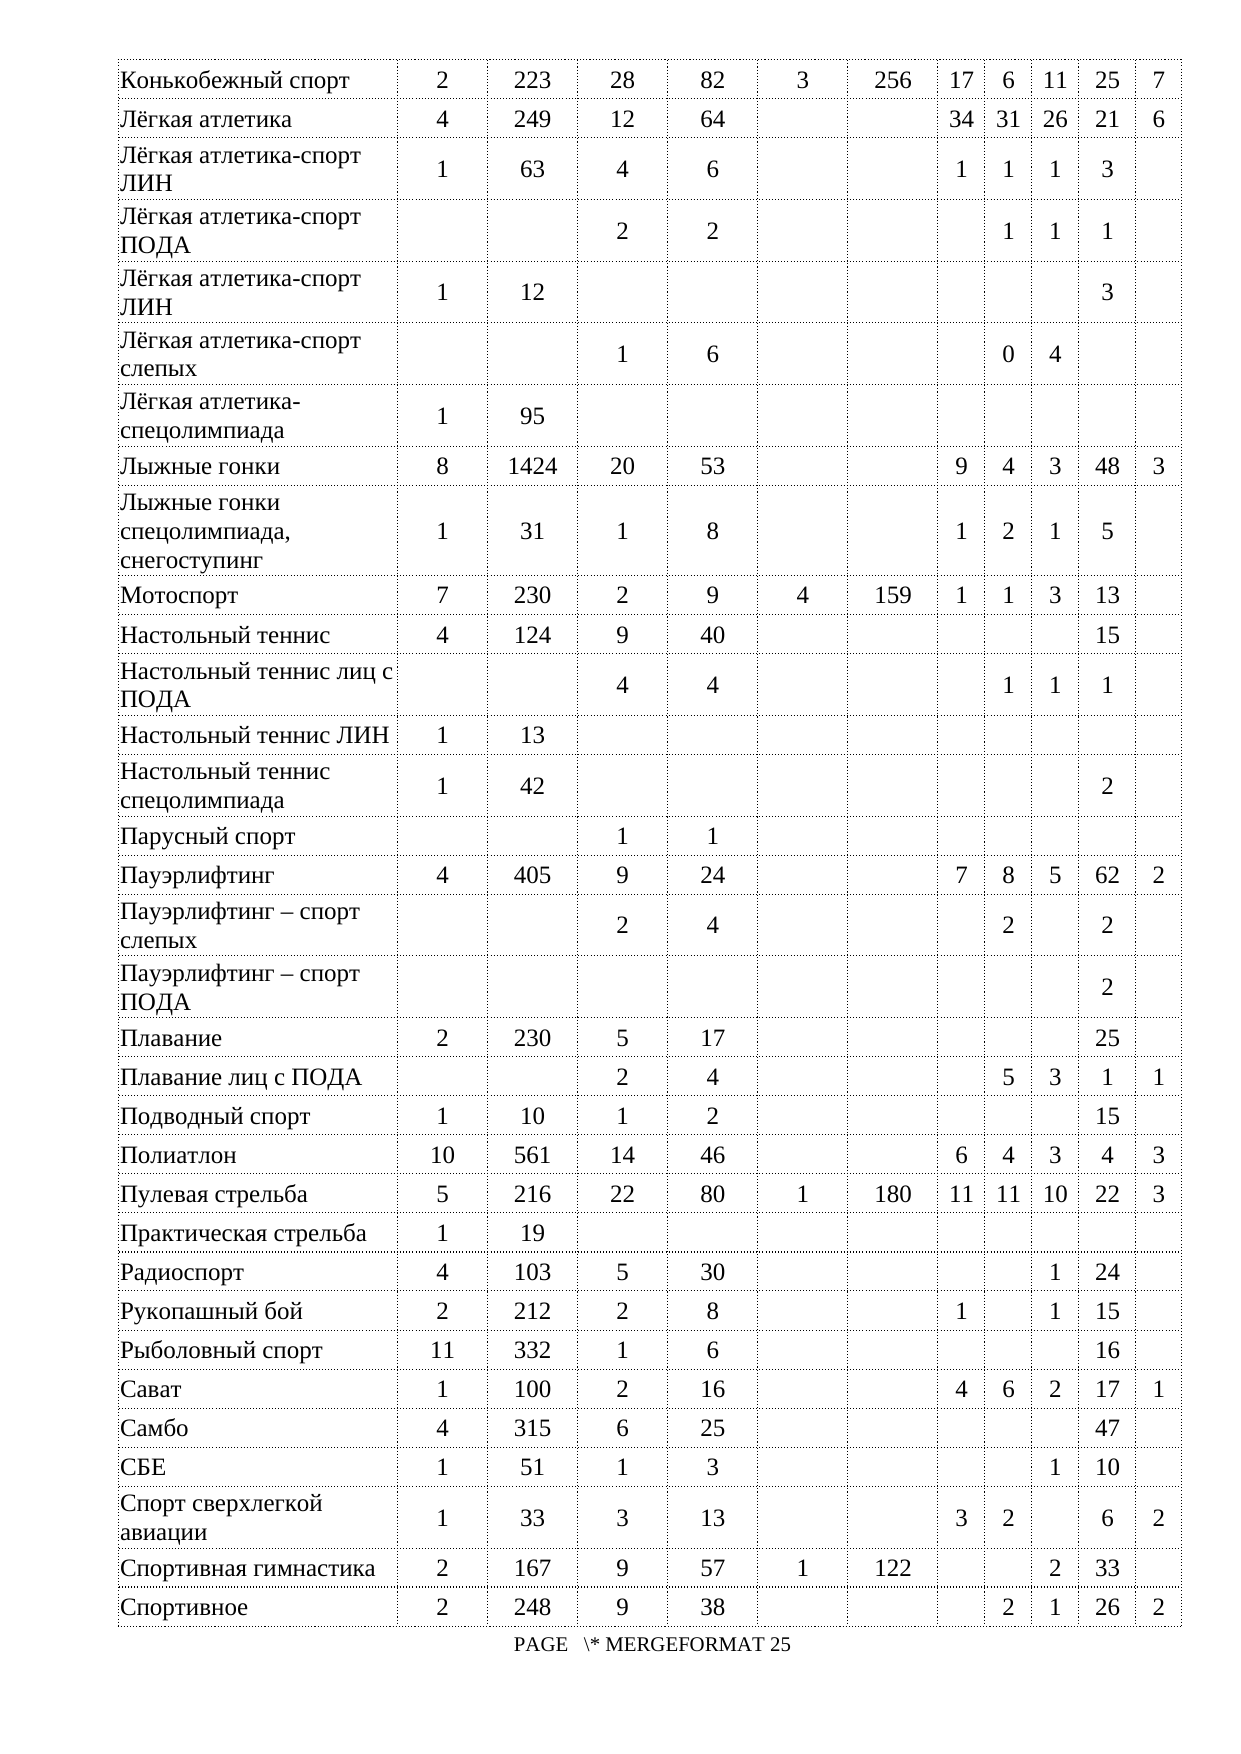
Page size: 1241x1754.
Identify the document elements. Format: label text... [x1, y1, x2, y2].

table_cell 1 [397, 261, 487, 322]
table_cell 6 [985, 1369, 1032, 1408]
table_cell 31 [487, 485, 577, 575]
table_cell [668, 955, 758, 1017]
table_cell [668, 1212, 758, 1251]
table_cell [848, 1447, 938, 1486]
table_cell 2 [1079, 955, 1136, 1017]
table_cell [848, 1330, 938, 1368]
table_cell 2 [985, 1486, 1032, 1547]
table_cell Самбо [118, 1408, 397, 1447]
table_cell 9 [668, 575, 758, 614]
table_cell 561 [487, 1134, 577, 1173]
table_cell [848, 322, 938, 384]
table_cell [758, 1486, 848, 1547]
table_cell 3 [1079, 261, 1136, 322]
table_cell [1032, 894, 1079, 955]
table_cell [758, 199, 848, 261]
table_cell 14 [578, 1134, 668, 1173]
table_cell [758, 1251, 848, 1290]
table_cell 5 [985, 1056, 1032, 1095]
table_cell 1 [985, 137, 1032, 199]
table_cell 4 [397, 614, 487, 653]
table_cell Сават [118, 1369, 397, 1408]
table_cell 21 [1079, 98, 1136, 137]
table_cell 1 [938, 485, 985, 575]
table_cell [1136, 1548, 1181, 1586]
table_cell 1 [1079, 1056, 1136, 1095]
table_cell [758, 614, 848, 653]
table_cell 1 [1032, 1447, 1079, 1486]
table_cell [578, 754, 668, 816]
table_cell [397, 894, 487, 955]
table_cell 5 [1032, 855, 1079, 894]
table_cell 159 [848, 575, 938, 614]
table_cell Рукопашный бой [118, 1290, 397, 1329]
table_cell 3 [1136, 1134, 1181, 1173]
table_cell [758, 485, 848, 575]
table_cell 16 [668, 1369, 758, 1408]
table_cell Пауэрлифтинг [118, 855, 397, 894]
table_cell 1 [1032, 1290, 1079, 1329]
table_cell 20 [578, 446, 668, 484]
table_cell 24 [668, 855, 758, 894]
table_cell 1 [397, 754, 487, 816]
table_cell [758, 1447, 848, 1486]
table_cell [985, 1330, 1032, 1368]
table_cell [985, 1548, 1032, 1586]
table_cell [1136, 1017, 1181, 1056]
table_cell 2 [1136, 1486, 1181, 1547]
table_cell 38 [668, 1586, 758, 1626]
table_cell [1032, 261, 1079, 322]
table_cell 1 [578, 816, 668, 854]
table_cell 2 [1136, 855, 1181, 894]
table_cell 2 [578, 1290, 668, 1329]
table_cell [578, 715, 668, 754]
table_cell 4 [668, 894, 758, 955]
table_cell [668, 715, 758, 754]
table_cell [985, 955, 1032, 1017]
table_cell 10 [1032, 1173, 1079, 1212]
table_cell 12 [487, 261, 577, 322]
table_cell [1136, 653, 1181, 715]
table_cell 28 [578, 59, 668, 98]
table_cell 1 [578, 485, 668, 575]
table_cell 5 [578, 1251, 668, 1290]
table_cell 124 [487, 614, 577, 653]
table_cell 6 [985, 59, 1032, 98]
table_cell 1 [1032, 199, 1079, 261]
table_cell Лёгкая атлетика-спорт слепых [118, 322, 397, 384]
table_cell 1 [397, 1095, 487, 1134]
table_cell 3 [1032, 446, 1079, 484]
table_cell [1136, 1212, 1181, 1251]
table_cell Подводный спорт [118, 1095, 397, 1134]
table_cell [758, 1290, 848, 1329]
table_cell [758, 894, 848, 955]
table_cell 1 [578, 322, 668, 384]
table_cell 31 [985, 98, 1032, 137]
table_cell 5 [397, 1173, 487, 1212]
table_cell 1 [938, 137, 985, 199]
table_cell 15 [1079, 1290, 1136, 1329]
table_cell [1136, 137, 1181, 199]
table_cell 2 [985, 1586, 1032, 1626]
table_cell [758, 1330, 848, 1368]
table_cell [985, 614, 1032, 653]
table_cell 1 [397, 137, 487, 199]
table_cell [487, 816, 577, 854]
table_cell [1136, 614, 1181, 653]
table_cell 2 [397, 1586, 487, 1626]
table_cell 1 [1079, 653, 1136, 715]
table_cell [1079, 1212, 1136, 1251]
table_cell [758, 446, 848, 484]
table_cell [1136, 322, 1181, 384]
table_cell Плавание [118, 1017, 397, 1056]
table_cell 33 [1079, 1548, 1136, 1586]
table_cell 1 [668, 816, 758, 854]
table_cell 4 [668, 653, 758, 715]
table_cell Полиатлон [118, 1134, 397, 1173]
table_cell [938, 955, 985, 1017]
table_cell [938, 1056, 985, 1095]
table_cell 1 [1032, 1251, 1079, 1290]
table_cell Лёгкая атлетика-спецолимпиада [118, 384, 397, 446]
table_cell [397, 816, 487, 854]
table_cell 25 [1079, 59, 1136, 98]
table_cell [1136, 261, 1181, 322]
table_cell [578, 1212, 668, 1251]
table_cell [487, 1056, 577, 1095]
table_cell 51 [487, 1447, 577, 1486]
table_cell 248 [487, 1586, 577, 1626]
table_cell [1136, 1095, 1181, 1134]
table_cell [1136, 575, 1181, 614]
table_cell 230 [487, 1017, 577, 1056]
table_cell [578, 384, 668, 446]
table_cell Лыжные гонки спецолимпиада, снегоступинг [118, 485, 397, 575]
table_cell [848, 446, 938, 484]
table_cell 7 [1136, 59, 1181, 98]
table_cell [1079, 816, 1136, 854]
table_cell [397, 322, 487, 384]
table_cell Мотоспорт [118, 575, 397, 614]
table_cell 1 [397, 384, 487, 446]
table_cell 1 [397, 485, 487, 575]
table_cell [1032, 1212, 1079, 1251]
table_cell [938, 614, 985, 653]
table_cell 2 [1032, 1369, 1079, 1408]
table_cell [848, 137, 938, 199]
table_cell 10 [487, 1095, 577, 1134]
table_cell 1 [1032, 137, 1079, 199]
table_cell [578, 955, 668, 1017]
table_cell 2 [985, 485, 1032, 575]
table_cell 1 [1136, 1369, 1181, 1408]
table_cell 1 [397, 1486, 487, 1547]
table_cell 4 [397, 1251, 487, 1290]
table_cell 1 [985, 199, 1032, 261]
table_cell [1136, 1408, 1181, 1447]
table_cell [1032, 384, 1079, 446]
table_cell [758, 1017, 848, 1056]
table_cell 17 [938, 59, 985, 98]
table_cell Практическая стрельба [118, 1212, 397, 1251]
table_cell [1032, 816, 1079, 854]
table_cell [758, 322, 848, 384]
table_cell 2 [985, 894, 1032, 955]
table_cell [758, 1134, 848, 1173]
table_cell 24 [1079, 1251, 1136, 1290]
table_cell СБЕ [118, 1447, 397, 1486]
table_cell [848, 98, 938, 137]
table_cell 230 [487, 575, 577, 614]
table_cell [1136, 894, 1181, 955]
table_cell 1424 [487, 446, 577, 484]
table_cell [938, 199, 985, 261]
table_cell 6 [668, 137, 758, 199]
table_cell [118, 1586, 397, 1626]
table_cell 11 [397, 1330, 487, 1368]
table_cell [938, 1330, 985, 1368]
table_cell 33 [487, 1486, 577, 1547]
table_cell [1032, 1408, 1079, 1447]
table_cell [848, 261, 938, 322]
table_cell [938, 384, 985, 446]
table_cell Радиоспорт [118, 1251, 397, 1290]
table_cell [1136, 384, 1181, 446]
table_cell [848, 1290, 938, 1329]
table_cell 4 [397, 1408, 487, 1447]
table_cell [848, 653, 938, 715]
table_cell [938, 816, 985, 854]
table_cell 1 [1032, 653, 1079, 715]
table_cell [668, 384, 758, 446]
table_cell 26 [1032, 98, 1079, 137]
table_cell [1032, 1095, 1079, 1134]
table_cell [487, 199, 577, 261]
table_cell [1136, 816, 1181, 854]
table_cell 103 [487, 1251, 577, 1290]
table_cell 4 [397, 855, 487, 894]
table_cell Настольный теннис спецолимпиада [118, 754, 397, 816]
table_cell Спортивная гимнастика [118, 1548, 397, 1586]
table_cell 7 [938, 855, 985, 894]
table_cell 3 [1079, 137, 1136, 199]
table_cell 2 [578, 1056, 668, 1095]
table_cell [938, 261, 985, 322]
table_cell [848, 1095, 938, 1134]
table_cell 9 [578, 1548, 668, 1586]
table_cell [1032, 614, 1079, 653]
table_cell [848, 1486, 938, 1547]
table_cell Плавание лиц с ПОДА [118, 1056, 397, 1095]
table_cell [985, 1290, 1032, 1329]
table_cell 16 [1079, 1330, 1136, 1368]
table_cell 1 [938, 1290, 985, 1329]
table_cell [758, 137, 848, 199]
table_cell 4 [578, 653, 668, 715]
table_cell [848, 1017, 938, 1056]
table_cell [1032, 715, 1079, 754]
table_cell 22 [1079, 1173, 1136, 1212]
table_cell 1 [397, 715, 487, 754]
table_cell [758, 754, 848, 816]
table_cell 8 [668, 485, 758, 575]
table_cell [938, 1586, 985, 1626]
table_cell 3 [668, 1447, 758, 1486]
table_cell [848, 816, 938, 854]
table_cell 30 [668, 1251, 758, 1290]
table_cell [938, 322, 985, 384]
table_cell 2 [1032, 1548, 1079, 1586]
table_cell [1032, 1017, 1079, 1056]
table_cell 10 [397, 1134, 487, 1173]
table_cell [758, 955, 848, 1017]
table_cell 315 [487, 1408, 577, 1447]
table_cell [848, 614, 938, 653]
table_cell 2 [1079, 894, 1136, 955]
table_cell [758, 715, 848, 754]
table_cell 1 [1032, 485, 1079, 575]
table_cell [938, 894, 985, 955]
table_cell 1 [938, 575, 985, 614]
table_cell [758, 261, 848, 322]
table_cell 57 [668, 1548, 758, 1586]
table_cell 6 [578, 1408, 668, 1447]
table_cell [487, 894, 577, 955]
table_cell 3 [1032, 575, 1079, 614]
table_cell 223 [487, 59, 577, 98]
table_cell [985, 384, 1032, 446]
table_cell 6 [1079, 1486, 1136, 1547]
table_cell [1136, 1290, 1181, 1329]
table_cell 249 [487, 98, 577, 137]
table_cell 11 [938, 1173, 985, 1212]
table_cell [668, 261, 758, 322]
table_cell [938, 1017, 985, 1056]
table_cell 1 [578, 1095, 668, 1134]
table_cell 3 [1032, 1134, 1079, 1173]
table_cell 2 [578, 1369, 668, 1408]
table_cell 122 [848, 1548, 938, 1586]
table_cell 5 [578, 1017, 668, 1056]
table_cell 5 [1079, 485, 1136, 575]
table_cell Пауэрлифтинг – спорт слепых [118, 894, 397, 955]
table_cell [938, 1408, 985, 1447]
table_cell [758, 1212, 848, 1251]
table_cell 64 [668, 98, 758, 137]
table_cell 4 [985, 446, 1032, 484]
table_cell 0 [985, 322, 1032, 384]
table_cell Парусный спорт [118, 816, 397, 854]
table_cell 332 [487, 1330, 577, 1368]
table_cell 1 [758, 1173, 848, 1212]
table_cell 212 [487, 1290, 577, 1329]
table_cell 13 [668, 1486, 758, 1547]
table_cell 180 [848, 1173, 938, 1212]
table_cell [985, 261, 1032, 322]
table_cell Рыболовный спорт [118, 1330, 397, 1368]
table_cell 3 [758, 59, 848, 98]
table_cell 63 [487, 137, 577, 199]
table_cell 167 [487, 1548, 577, 1586]
table_cell [758, 98, 848, 137]
table_cell [668, 754, 758, 816]
table_cell Конькобежный спорт [118, 59, 397, 98]
table_cell Лёгкая атлетика [118, 98, 397, 137]
table_cell 53 [668, 446, 758, 484]
table_cell [848, 199, 938, 261]
table_cell Лёгкая атлетика-спорт ПОДА [118, 199, 397, 261]
table_cell [1079, 715, 1136, 754]
table_cell [938, 754, 985, 816]
table_cell 1 [758, 1548, 848, 1586]
table_cell [848, 1586, 938, 1626]
table_cell [1032, 955, 1079, 1017]
table_cell [487, 322, 577, 384]
table_cell [985, 1408, 1032, 1447]
table_cell [848, 955, 938, 1017]
table_cell 40 [668, 614, 758, 653]
table_cell [848, 1056, 938, 1095]
table_cell [848, 1134, 938, 1173]
table_cell [1136, 1447, 1181, 1486]
table_cell [1032, 1486, 1079, 1547]
table_cell [397, 653, 487, 715]
table_cell [848, 754, 938, 816]
table_cell [985, 715, 1032, 754]
table_cell [985, 1212, 1032, 1251]
table_cell [938, 1251, 985, 1290]
table_cell 1 [397, 1369, 487, 1408]
table_cell 4 [985, 1134, 1032, 1173]
table_cell Пауэрлифтинг – спорт ПОДА [118, 955, 397, 1017]
table_cell [1136, 955, 1181, 1017]
table_cell 1 [985, 575, 1032, 614]
table_cell 6 [668, 322, 758, 384]
table_cell 8 [397, 446, 487, 484]
table_cell 1 [1032, 1586, 1079, 1626]
table_cell [758, 384, 848, 446]
table_cell [938, 715, 985, 754]
table_cell [938, 653, 985, 715]
table_cell 6 [668, 1330, 758, 1368]
table_cell 2 [578, 894, 668, 955]
table_cell 7 [397, 575, 487, 614]
table_cell [985, 1251, 1032, 1290]
table_cell [985, 816, 1032, 854]
table_cell 47 [1079, 1408, 1136, 1447]
table_cell [758, 1095, 848, 1134]
table_cell [397, 1056, 487, 1095]
table_cell 2 [397, 1290, 487, 1329]
table_cell 2 [397, 59, 487, 98]
table_cell [1136, 715, 1181, 754]
table_cell [848, 384, 938, 446]
table_cell 3 [1032, 1056, 1079, 1095]
table_cell [758, 816, 848, 854]
table_cell [1136, 1330, 1181, 1368]
table_cell [758, 1369, 848, 1408]
table_cell [938, 1548, 985, 1586]
table_cell 3 [1136, 1173, 1181, 1212]
table_cell Лёгкая атлетика-спорт ЛИН [118, 137, 397, 199]
table_cell [848, 485, 938, 575]
table_cell 19 [487, 1212, 577, 1251]
table_cell 11 [985, 1173, 1032, 1212]
table_cell [758, 1586, 848, 1626]
table_cell [848, 855, 938, 894]
table_cell 4 [397, 98, 487, 137]
table_cell [848, 1251, 938, 1290]
table_cell [1079, 384, 1136, 446]
table_cell 2 [397, 1548, 487, 1586]
table_cell 13 [1079, 575, 1136, 614]
table_cell 95 [487, 384, 577, 446]
table_cell [1136, 754, 1181, 816]
table_cell 100 [487, 1369, 577, 1408]
table_cell 2 [668, 199, 758, 261]
table_cell 6 [1136, 98, 1181, 137]
table_cell 11 [1032, 59, 1079, 98]
table_cell 8 [668, 1290, 758, 1329]
table_cell 3 [578, 1486, 668, 1547]
table_cell [848, 894, 938, 955]
table_cell 17 [1079, 1369, 1136, 1408]
table_cell 34 [938, 98, 985, 137]
table_cell [1079, 322, 1136, 384]
table_cell 22 [578, 1173, 668, 1212]
table_cell Пулевая стрельба [118, 1173, 397, 1212]
table_cell 9 [938, 446, 985, 484]
table_cell Настольный теннис [118, 614, 397, 653]
table_cell [985, 1447, 1032, 1486]
table_cell 48 [1079, 446, 1136, 484]
table_cell [848, 1408, 938, 1447]
table_cell 4 [1032, 322, 1079, 384]
table_cell 80 [668, 1173, 758, 1212]
table_cell [758, 1408, 848, 1447]
table_cell 1 [578, 1447, 668, 1486]
table_cell 4 [578, 137, 668, 199]
table_cell 8 [985, 855, 1032, 894]
table_cell [397, 955, 487, 1017]
table_cell 405 [487, 855, 577, 894]
table_cell 42 [487, 754, 577, 816]
table_cell [397, 199, 487, 261]
table_cell 3 [938, 1486, 985, 1547]
table_cell 216 [487, 1173, 577, 1212]
table_cell 15 [1079, 614, 1136, 653]
table_cell 25 [1079, 1017, 1136, 1056]
table_cell 82 [668, 59, 758, 98]
table_cell 25 [668, 1408, 758, 1447]
table_cell 3 [1136, 446, 1181, 484]
table_cell 10 [1079, 1447, 1136, 1486]
table_cell 256 [848, 59, 938, 98]
table_cell 2 [668, 1095, 758, 1134]
table_cell 2 [1079, 754, 1136, 816]
table_cell [1032, 754, 1079, 816]
table_cell Настольный теннис ЛИН [118, 715, 397, 754]
table_cell 1 [397, 1212, 487, 1251]
table_cell 12 [578, 98, 668, 137]
table_cell 15 [1079, 1095, 1136, 1134]
table_cell 1 [1136, 1056, 1181, 1095]
table_cell [487, 653, 577, 715]
table_cell [487, 955, 577, 1017]
table_cell Спорт сверхлегкой авиации [118, 1486, 397, 1547]
table_cell [758, 855, 848, 894]
table_cell 9 [578, 855, 668, 894]
table_cell 9 [578, 614, 668, 653]
table_cell [938, 1212, 985, 1251]
table_cell 9 [578, 1586, 668, 1626]
table_cell [1136, 485, 1181, 575]
table_cell 46 [668, 1134, 758, 1173]
table_cell 2 [578, 199, 668, 261]
table_cell [758, 1056, 848, 1095]
table_cell [1032, 1330, 1079, 1368]
table_cell [938, 1447, 985, 1486]
table_cell 6 [938, 1134, 985, 1173]
table_cell [1136, 1251, 1181, 1290]
table_cell Лёгкая атлетика-спорт ЛИН [118, 261, 397, 322]
table_cell [938, 1095, 985, 1134]
table_cell 4 [938, 1369, 985, 1408]
table_cell 2 [397, 1017, 487, 1056]
table_cell 13 [487, 715, 577, 754]
table_cell 2 [1136, 1586, 1181, 1626]
table_cell 4 [758, 575, 848, 614]
table_cell [848, 1369, 938, 1408]
table_cell 1 [1079, 199, 1136, 261]
table_cell 1 [985, 653, 1032, 715]
table_cell [578, 261, 668, 322]
table_cell 17 [668, 1017, 758, 1056]
table_cell Настольный теннис лиц с ПОДА [118, 653, 397, 715]
table_cell [848, 715, 938, 754]
table_cell 62 [1079, 855, 1136, 894]
table_cell 2 [578, 575, 668, 614]
table_cell 1 [578, 1330, 668, 1368]
table_cell 4 [1079, 1134, 1136, 1173]
table_cell Лыжные гонки [118, 446, 397, 484]
table_cell [1136, 199, 1181, 261]
table_cell [848, 1212, 938, 1251]
table_cell [985, 754, 1032, 816]
table_cell [985, 1017, 1032, 1056]
table_cell 26 [1079, 1586, 1136, 1626]
table_cell [758, 653, 848, 715]
table_cell [985, 1095, 1032, 1134]
table_cell 4 [668, 1056, 758, 1095]
table_cell 1 [397, 1447, 487, 1486]
